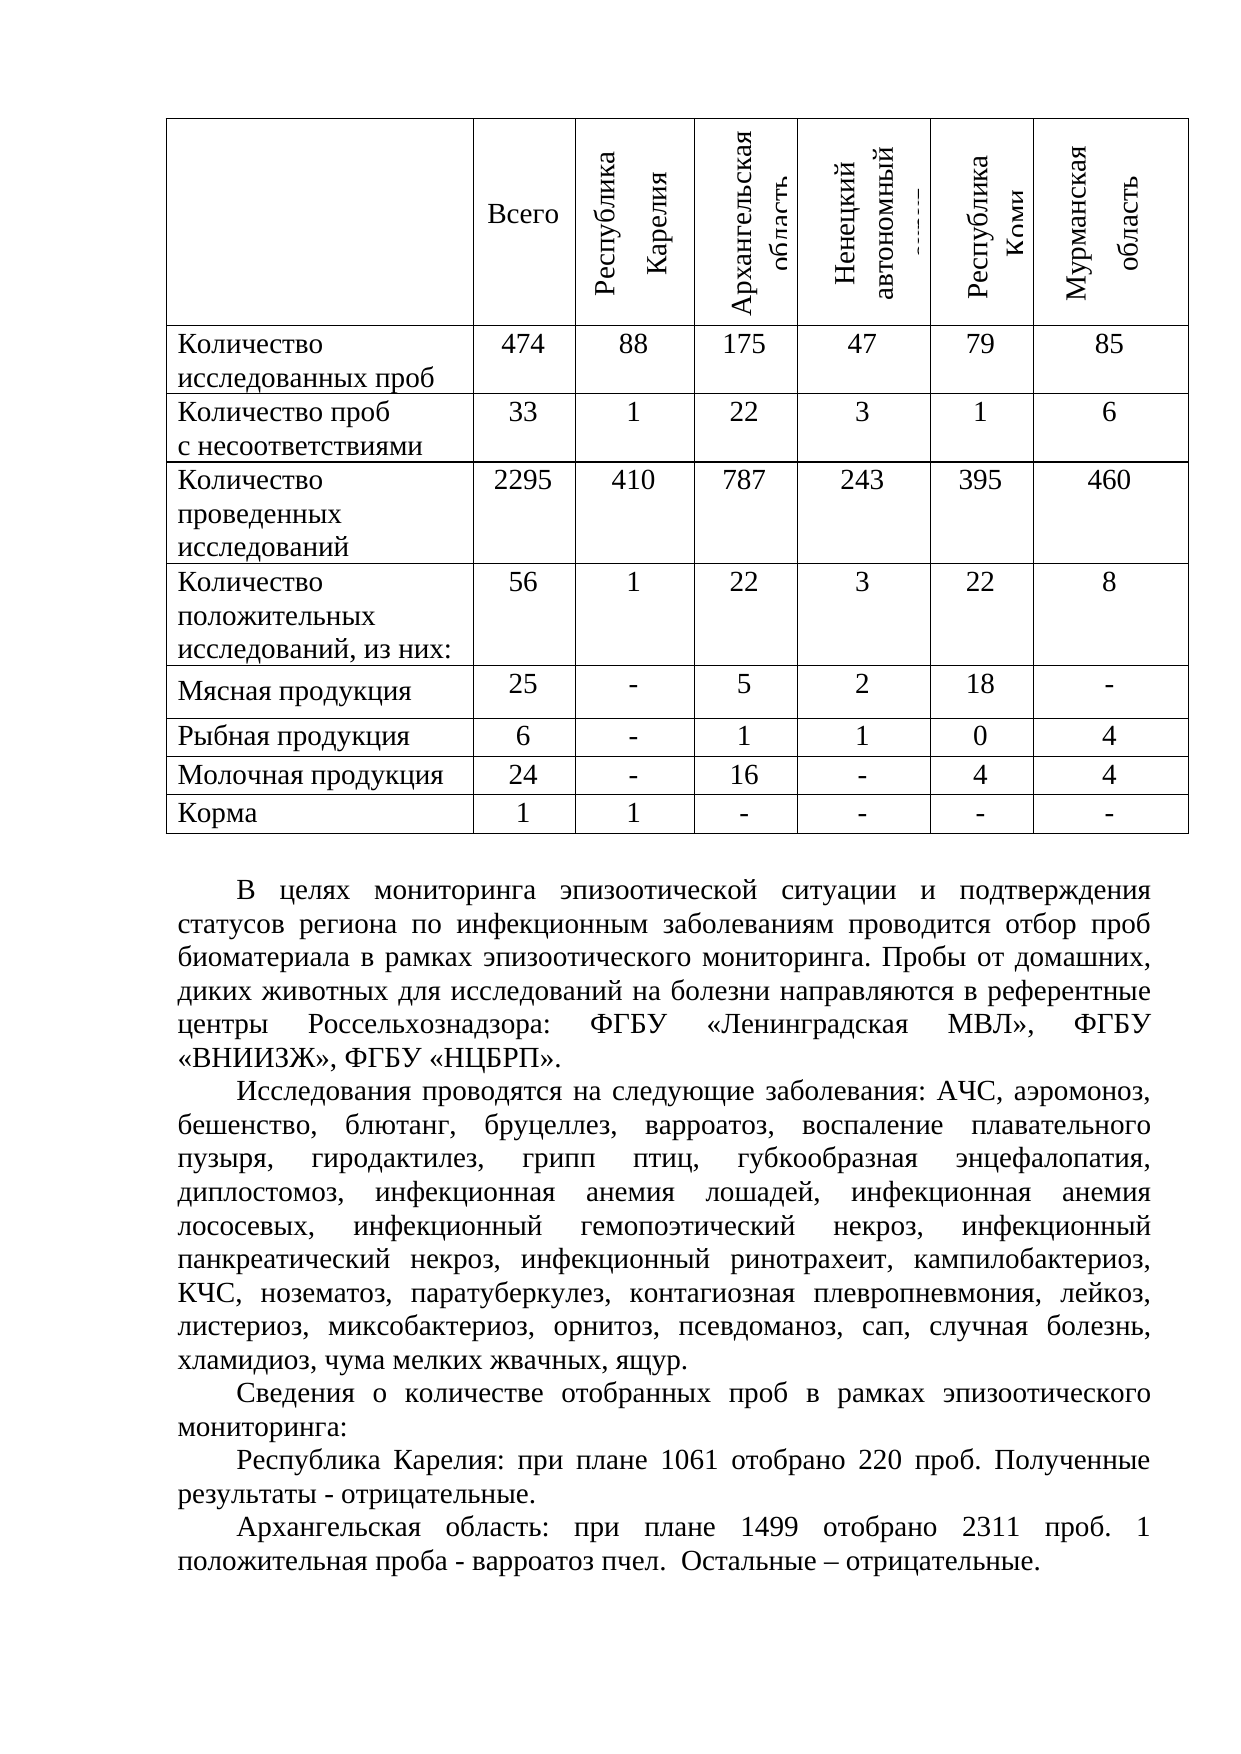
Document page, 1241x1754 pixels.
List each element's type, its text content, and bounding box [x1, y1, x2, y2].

text Исследования проводятся на следующие заболевания: АЧС, аэромоноз, бешенство, блютанг, бруцеллез, варроатоз, воспаление плавательного пузыря, гиродактилез, грипп птиц, губкообразная энцефалопатия, диплостомоз, инфекционная анемия лошадей, инфекционная анемия лососевых, инфекционный гемопоэтический некроз, инфекционный панкреатический некроз, инфекционный ринотрахеит, кампилобактериоз, КЧС, нозематоз, паратуберкулез, контагиозная плевропневмония, лейкоз, листериоз, миксобактериоз, орнитоз, псевдоманоз, сап, случная болезнь, хламидиоз, чума мелких жвачных, ящур. [177, 1073, 1152, 1375]
table_cell 1 [576, 394, 694, 461]
table_cell 5 [695, 666, 797, 717]
table_cell 22 [695, 394, 797, 461]
table_cell 1 [931, 394, 1033, 461]
table_cell 0 [931, 719, 1033, 756]
table_cell 1 [474, 795, 575, 833]
table_cell 6 [1034, 394, 1188, 461]
table_cell 1 [798, 719, 930, 756]
table_header Архангельская область [695, 119, 797, 325]
table_cell 2 [798, 666, 930, 717]
table_cell Количество положительных исследований, из них: [167, 564, 473, 665]
table_cell 33 [474, 394, 575, 461]
table_cell 474 [474, 326, 575, 393]
table_cell - [576, 666, 694, 717]
table_cell 22 [931, 564, 1033, 665]
table_cell - [695, 795, 797, 833]
table_cell 22 [695, 564, 797, 665]
table_cell 88 [576, 326, 694, 393]
table_cell 410 [576, 463, 694, 563]
table_cell 85 [1034, 326, 1188, 393]
table_cell 3 [798, 394, 930, 461]
table_cell Молочная продукция [167, 757, 473, 794]
table_cell 6 [474, 719, 575, 756]
table_cell 79 [931, 326, 1033, 393]
table_cell Количество проведенных исследований [167, 463, 473, 563]
table_cell 243 [798, 463, 930, 563]
text Республика Карелия: при плане 1061 отобрано 220 проб. Полученные результаты - отрицательные. [177, 1442, 1152, 1509]
table_cell Корма [167, 795, 473, 833]
text Архангельская область: при плане 1499 отобрано 2311 проб. 1 положительная проба - варроатоз пчел. Остальные – отрицательные. [177, 1509, 1152, 1577]
table_cell - [1034, 666, 1188, 717]
table_cell 18 [931, 666, 1033, 717]
table_cell 4 [1034, 757, 1188, 794]
table_cell 24 [474, 757, 575, 794]
table_cell 25 [474, 666, 575, 717]
text В целях мониторинга эпизоотической ситуации и подтверждения статусов региона по инфекционным заболеваниям проводится отбор проб биоматериала в рамках эпизоотического мониторинга. Пробы от домашних, диких животных для исследований на болезни направляются в референтные центры Россельхознадзора: ФГБУ «Ленинградская МВЛ», ФГБУ «ВНИИЗЖ», ФГБУ «НЦБРП». [177, 872, 1152, 1073]
table_cell 395 [931, 463, 1033, 563]
table_cell Рыбная продукция [167, 719, 473, 756]
table_cell 1 [576, 564, 694, 665]
table_header Республика Коми [931, 119, 1033, 325]
table_header [167, 119, 473, 325]
table_cell 787 [695, 463, 797, 563]
table_cell Мясная продукция [167, 666, 473, 717]
table_cell - [576, 757, 694, 794]
table_cell 460 [1034, 463, 1188, 563]
table_cell 47 [798, 326, 930, 393]
table_header Республика Карелия [576, 119, 694, 325]
table_cell 4 [931, 757, 1033, 794]
table_cell Количество проб с несоответствиями [167, 394, 473, 461]
table_cell 1 [576, 795, 694, 833]
table_cell 2295 [474, 463, 575, 563]
table_cell 16 [695, 757, 797, 794]
table_cell - [1034, 795, 1188, 833]
table_cell - [798, 757, 930, 794]
table_cell 8 [1034, 564, 1188, 665]
text Сведения о количестве отобранных проб в рамках эпизоотического мониторинга: [177, 1375, 1152, 1442]
table_cell - [798, 795, 930, 833]
table_cell Количество исследованных проб [167, 326, 473, 393]
table_cell - [931, 795, 1033, 833]
table_header Мурманская область [1034, 119, 1188, 325]
table_cell 1 [695, 719, 797, 756]
table_cell 175 [695, 326, 797, 393]
table_cell 3 [798, 564, 930, 665]
table_cell - [576, 719, 694, 756]
table_header Всего [474, 119, 575, 325]
table_cell 4 [1034, 719, 1188, 756]
table_header Ненецкий автономный округ [798, 119, 930, 325]
table_cell 56 [474, 564, 575, 665]
